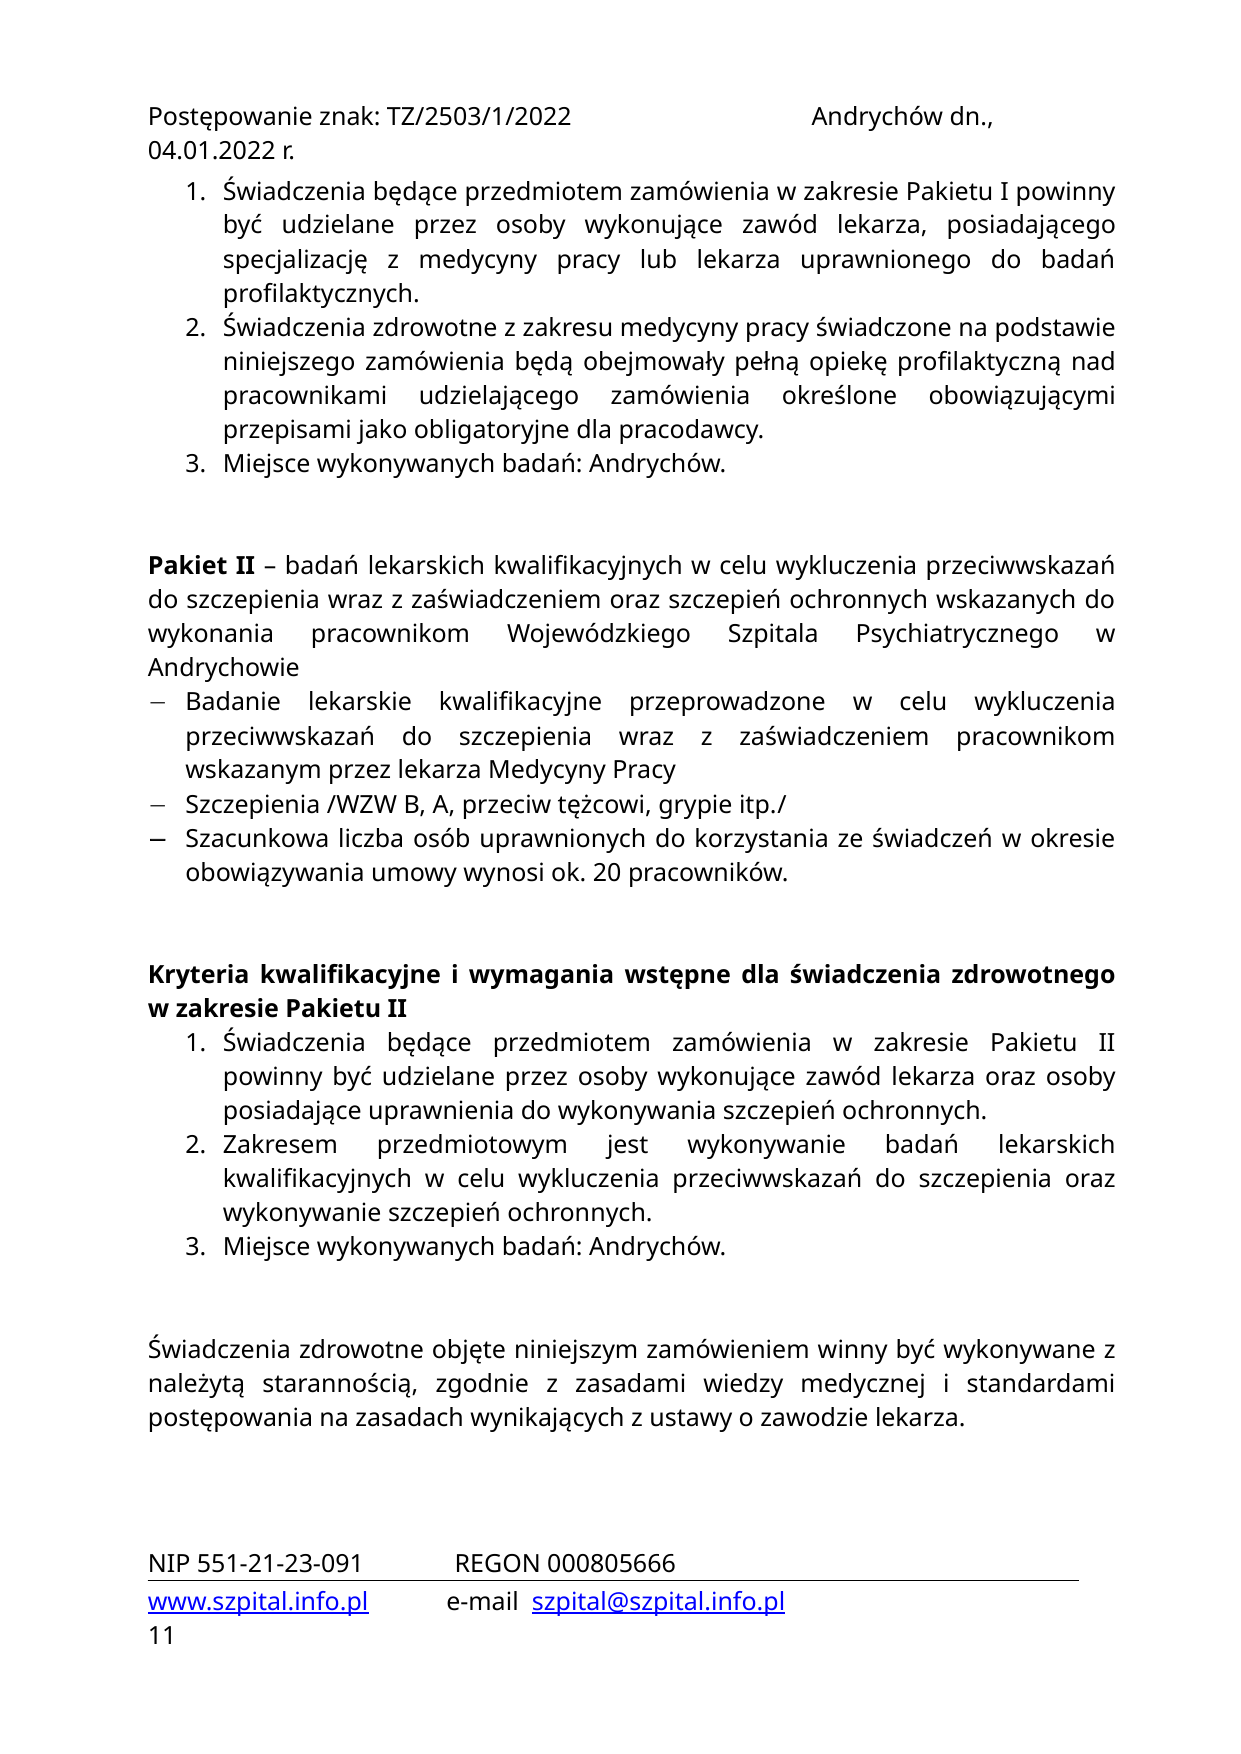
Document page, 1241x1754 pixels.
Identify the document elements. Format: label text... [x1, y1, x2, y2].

list Zakresem przedmiotowym jest wykonywanie badań lekarskich kwalifikacyjnych w celu wykluczenia przeciwwskazań do szczepienia oraz wykonywanie szczepień ochronnych. [185, 1127, 1116, 1229]
list Szczepienia /WZW B, A, przeciw tężcowi, grypie itp./ [148, 786, 1116, 820]
list Świadczenia będące przedmiotem zamówienia w zakresie Pakietu I powinny być udzielane przez osoby wykonujące zawód lekarza, posiadającego specjalizację z medycyny pracy lub lekarza uprawnionego do badań profilaktycznych. [185, 173, 1116, 309]
list Miejsce wykonywanych badań: Andrychów. [185, 446, 1116, 480]
text Świadczenia zdrowotne objęte niniejszym zamówieniem winny być wykonywane z należytą starannością, zgodnie z zasadami wiedzy medycznej i standardami postępowania na zasadach wynikających z ustawy o zawodzie lekarza. [148, 1331, 1116, 1433]
list Świadczenia zdrowotne z zakresu medycyny pracy świadczone na podstawie niniejszego zamówienia będą obejmowały pełną opiekę profilaktyczną nad pracownikami udzielającego zamówienia określone obowiązującymi przepisami jako obligatoryjne dla pracodawcy. [185, 309, 1116, 446]
list Miejsce wykonywanych badań: Andrychów. [185, 1229, 1116, 1263]
list Świadczenia będące przedmiotem zamówienia w zakresie Pakietu II powinny być udzielane przez osoby wykonujące zawód lekarza oraz osoby posiadające uprawnienia do wykonywania szczepień ochronnych. [185, 1025, 1116, 1127]
text Pakiet II – badań lekarskich kwalifikacyjnych w celu wykluczenia przeciwwskazań do szczepienia wraz z zaświadczeniem oraz szczepień ochronnych wskazanych do wykonania pracownikom Wojewódzkiego Szpitala Psychiatrycznego w Andrychowie [148, 548, 1116, 684]
list Badanie lekarskie kwalifikacyjne przeprowadzone w celu wykluczenia przeciwwskazań do szczepienia wraz z zaświadczeniem pracownikom wskazanym przez lekarza Medycyny Pracy [148, 684, 1116, 786]
text Kryteria kwalifikacyjne i wymagania wstępne dla świadczenia zdrowotnego w zakresie Pakietu II [148, 957, 1116, 1025]
list Szacunkowa liczba osób uprawnionych do korzystania ze świadczeń w okresie obowiązywania umowy wynosi ok. 20 pracowników. [148, 820, 1116, 888]
